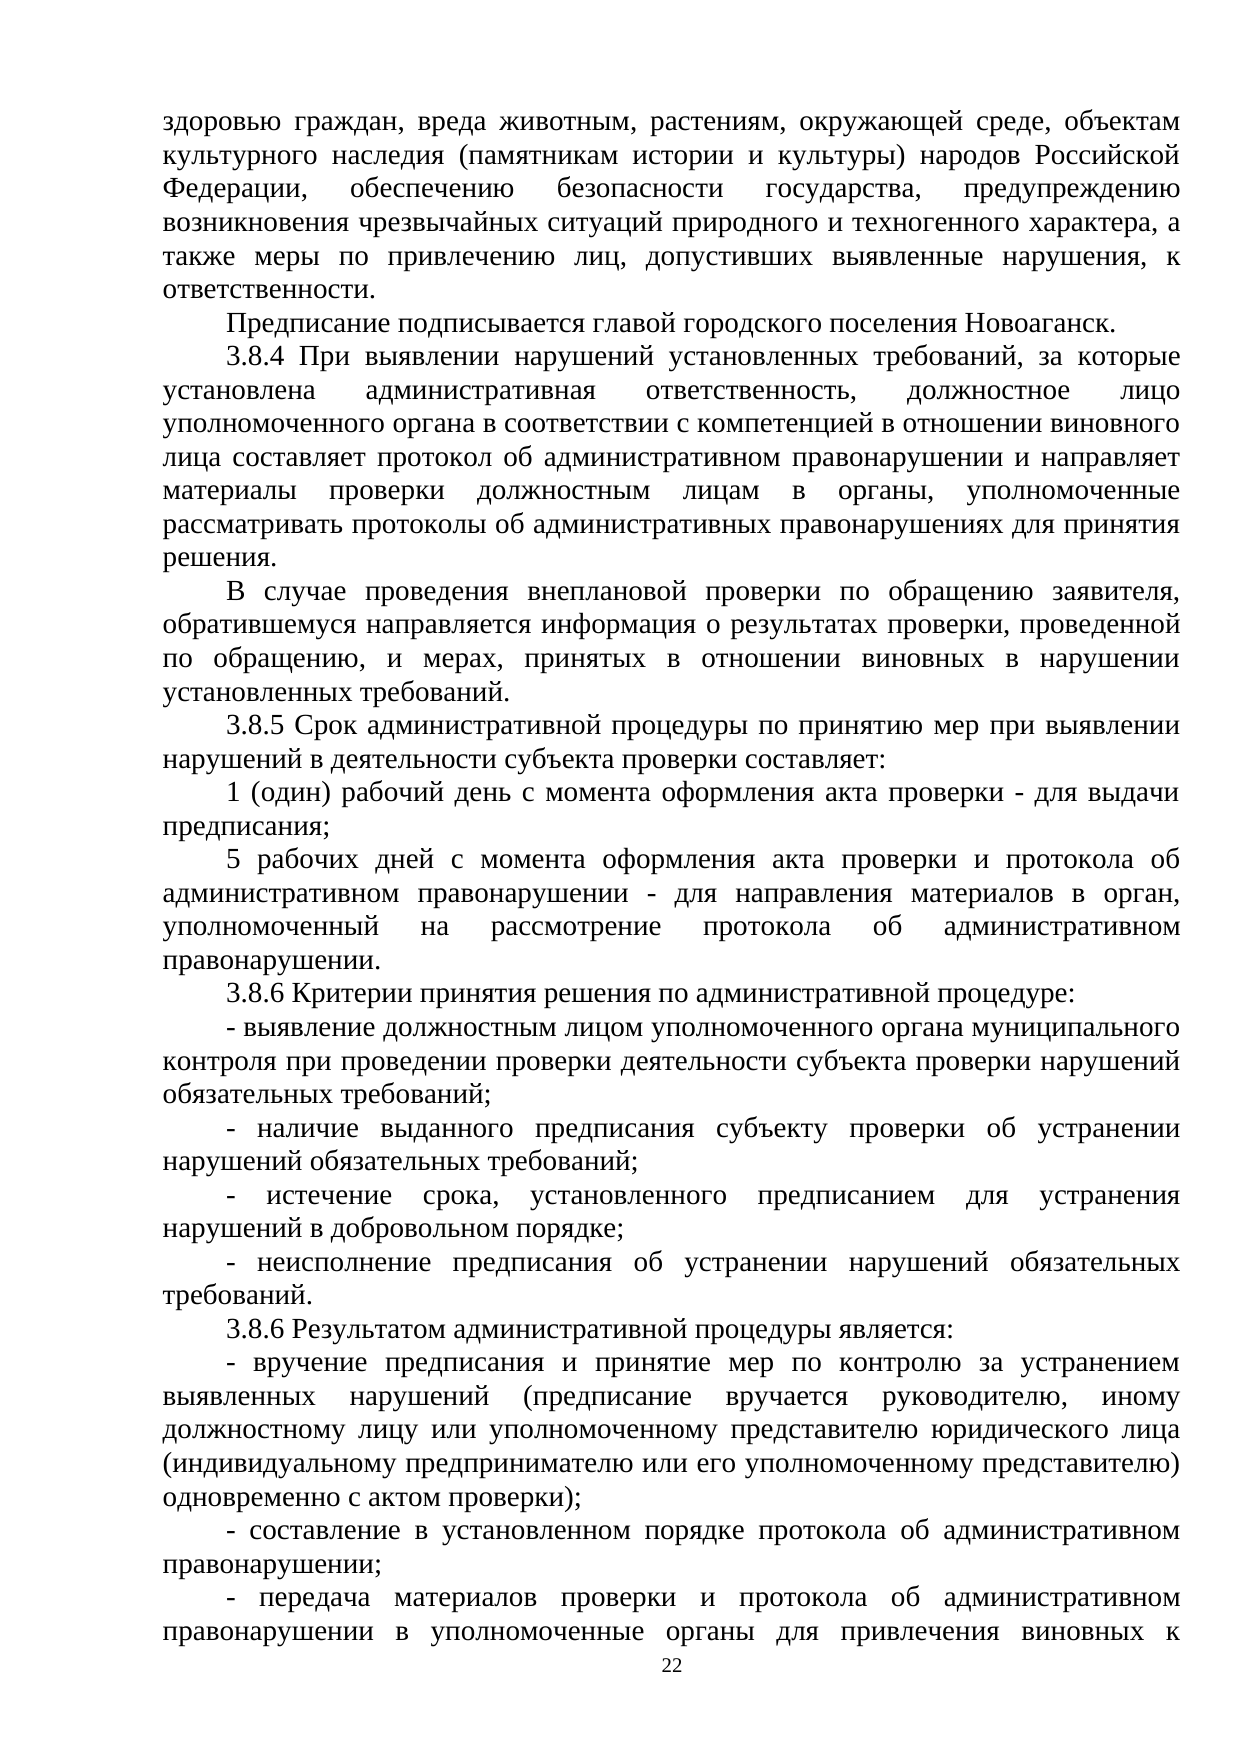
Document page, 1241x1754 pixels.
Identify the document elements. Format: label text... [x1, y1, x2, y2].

text 3.8.6 Результатом административной процедуры является: [162, 1311, 1181, 1344]
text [162, 1579, 1181, 1646]
text - истечение срока, установленного предписанием для устранения нарушений в добровольном порядке; [162, 1177, 1181, 1244]
text Предписание подписывается главой городского поселения Новоаганск. [162, 305, 1181, 338]
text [162, 103, 1181, 305]
text - наличие выданного предписания субъекту проверки об устранении нарушений обязательных требований; [162, 1110, 1181, 1177]
text - выявление должностным лицом уполномоченного органа муниципального контроля при проведении проверки деятельности субъекта проверки нарушений обязательных требований; [162, 1009, 1181, 1110]
text - составление в установленном порядке протокола об административном правонарушении; [162, 1512, 1181, 1579]
text 1 (один) рабочий день с момента оформления акта проверки - для выдачи предписания; [162, 774, 1181, 841]
text - вручение предписания и принятие мер по контролю за устранением выявленных нарушений (предписание вручается руководителю, иному должностному лицу или уполномоченному представителю юридического лица (индивидуальному предпринимателю или его уполномоченному представителю) одновременно с актом проверки); [162, 1344, 1181, 1512]
text - неисполнение предписания об устранении нарушений обязательных требований. [162, 1244, 1181, 1311]
text 5 рабочих дней с момента оформления акта проверки и протокола об административном правонарушении - для направления материалов в орган, уполномоченный на рассмотрение протокола об административном правонарушении. [162, 841, 1181, 976]
text 3.8.4 При выявлении нарушений установленных требований, за которые установлена административная ответственность, должностное лицо уполномоченного органа в соответствии с компетенцией в отношении виновного лица составляет протокол об административном правонарушении и направляет материалы проверки должностным лицам в органы, уполномоченные рассматривать протоколы об административных правонарушениях для принятия решения. [162, 338, 1181, 573]
text 3.8.6 Критерии принятия решения по административной процедуре: [162, 976, 1181, 1009]
text 3.8.5 Срок административной процедуры по принятию мер при выявлении нарушений в деятельности субъекта проверки составляет: [162, 707, 1181, 774]
text В случае проведения внеплановой проверки по обращению заявителя, обратившемуся направляется информация о результатах проверки, проведенной по обращению, и мерах, принятых в отношении виновных в нарушении установленных требований. [162, 573, 1181, 707]
